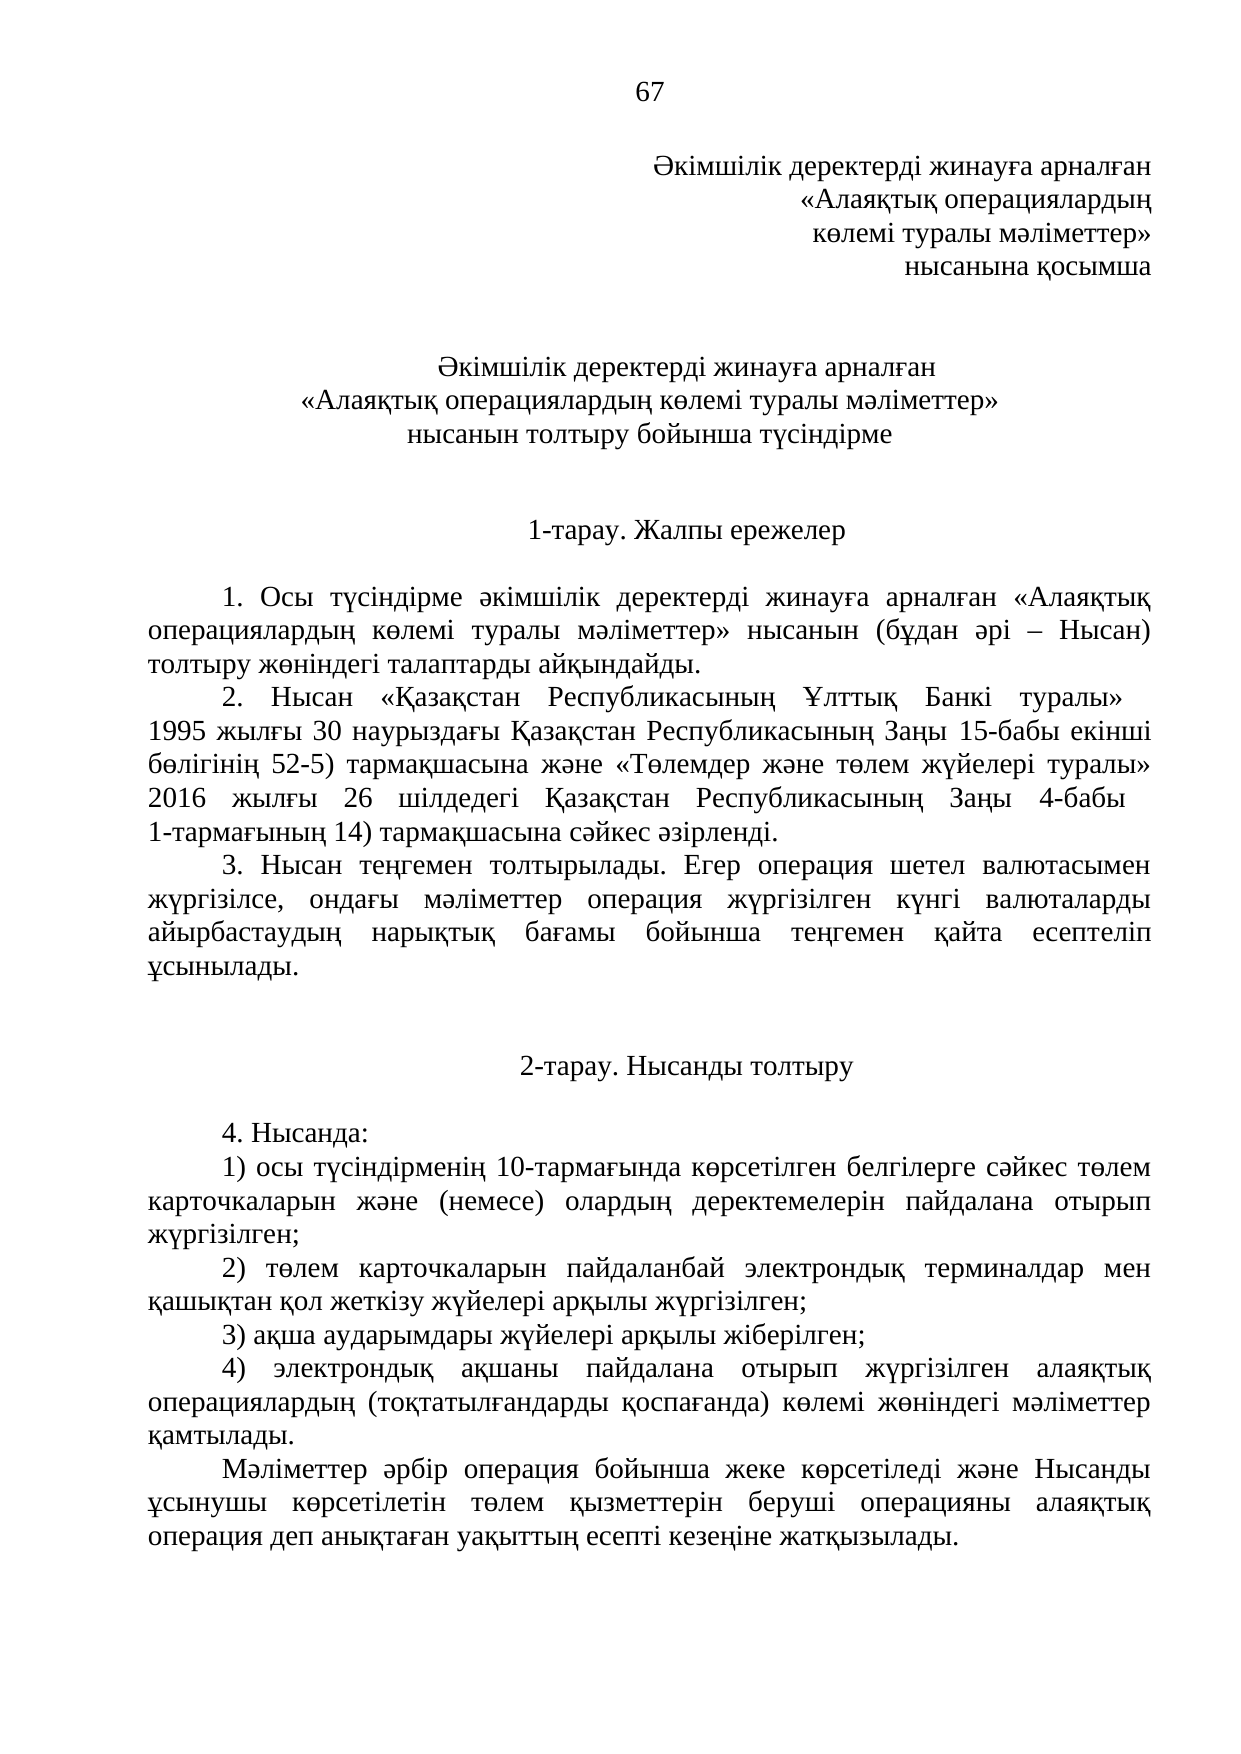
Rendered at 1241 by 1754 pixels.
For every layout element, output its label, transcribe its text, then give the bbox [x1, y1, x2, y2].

text 4. Нысанда: [148, 1116, 1152, 1149]
text 1-тарау. Жалпы ережелер [148, 512, 1152, 545]
text 2. Нысан «Қазақстан Республикасының Ұлттық Банкі туралы» 1995 жылғы 30 наурыздағы Қазақстан Республикасының Заңы 15-бабы екінші бөлігінің 52-5) тармақшасына және «Төлемдер және төлем жүйелері туралы» 2016 жылғы 26 шілдедегі Қазақстан Республикасының Заңы 4-бабы 1-тармағының 14) тармақшасына сәйкес әзірленді. [148, 679, 1152, 847]
text Әкімшілік деректерді жинауға арналған [148, 148, 1152, 181]
text 1. Осы түсіндірме әкімшілік деректерді жинауға арналған «Алаяқтық операциялардың көлемі туралы мәліметтер» нысанын (бұдан әрі – Нысан) толтыру жөніндегі талаптарды айқындайды. [148, 579, 1152, 679]
text Мәліметтер әрбір операция бойынша жеке көрсетіледі және Нысанды ұсынушы көрсетілетін төлем қызметтерін беруші операцияны алаяқтық операция деп анықтаған уақыттың есепті кезеңіне жатқызылады. [148, 1451, 1152, 1552]
text 2) төлем карточкаларын пайдаланбай электрондық терминалдар мен қашықтан қол жеткізу жүйелері арқылы жүргізілген; [148, 1250, 1152, 1317]
text 1) осы түсіндірменің 10-тармағында көрсетілген белгілерге сәйкес төлем карточкаларын және (немесе) олардың деректемелерін пайдалана отырып жүргізілген; [148, 1149, 1152, 1250]
text нысанына қосымша [148, 248, 1152, 282]
text 3. Нысан теңгемен толтырылады. Егер операция шетел валютасымен жүргізілсе, ондағы мәліметтер операция жүргізілген күнгі валюталарды айырбастаудың нарықтық бағамы бойынша теңгемен қайта есептеліп ұсынылады. [148, 847, 1152, 981]
text Әкімшілік деректерді жинауға арналған «Алаяқтық операциялардың көлемі туралы мәліметтер» нысанын толтыру бойынша түсіндірме [148, 349, 1152, 478]
text көлемі туралы мәліметтер» [148, 215, 1152, 248]
text 3) ақша аударымдары жүйелері арқылы жіберілген; [148, 1317, 1152, 1350]
text 4) электрондық ақшаны пайдалана отырып жүргізілген алаяқтық операциялардың (тоқтатылғандарды қоспағанда) көлемі жөніндегі мәліметтер қамтылады. [148, 1350, 1152, 1451]
text 2-тарау. Нысанды толтыру [148, 1048, 1152, 1082]
text «Алаяқтық операциялардың [148, 181, 1152, 215]
